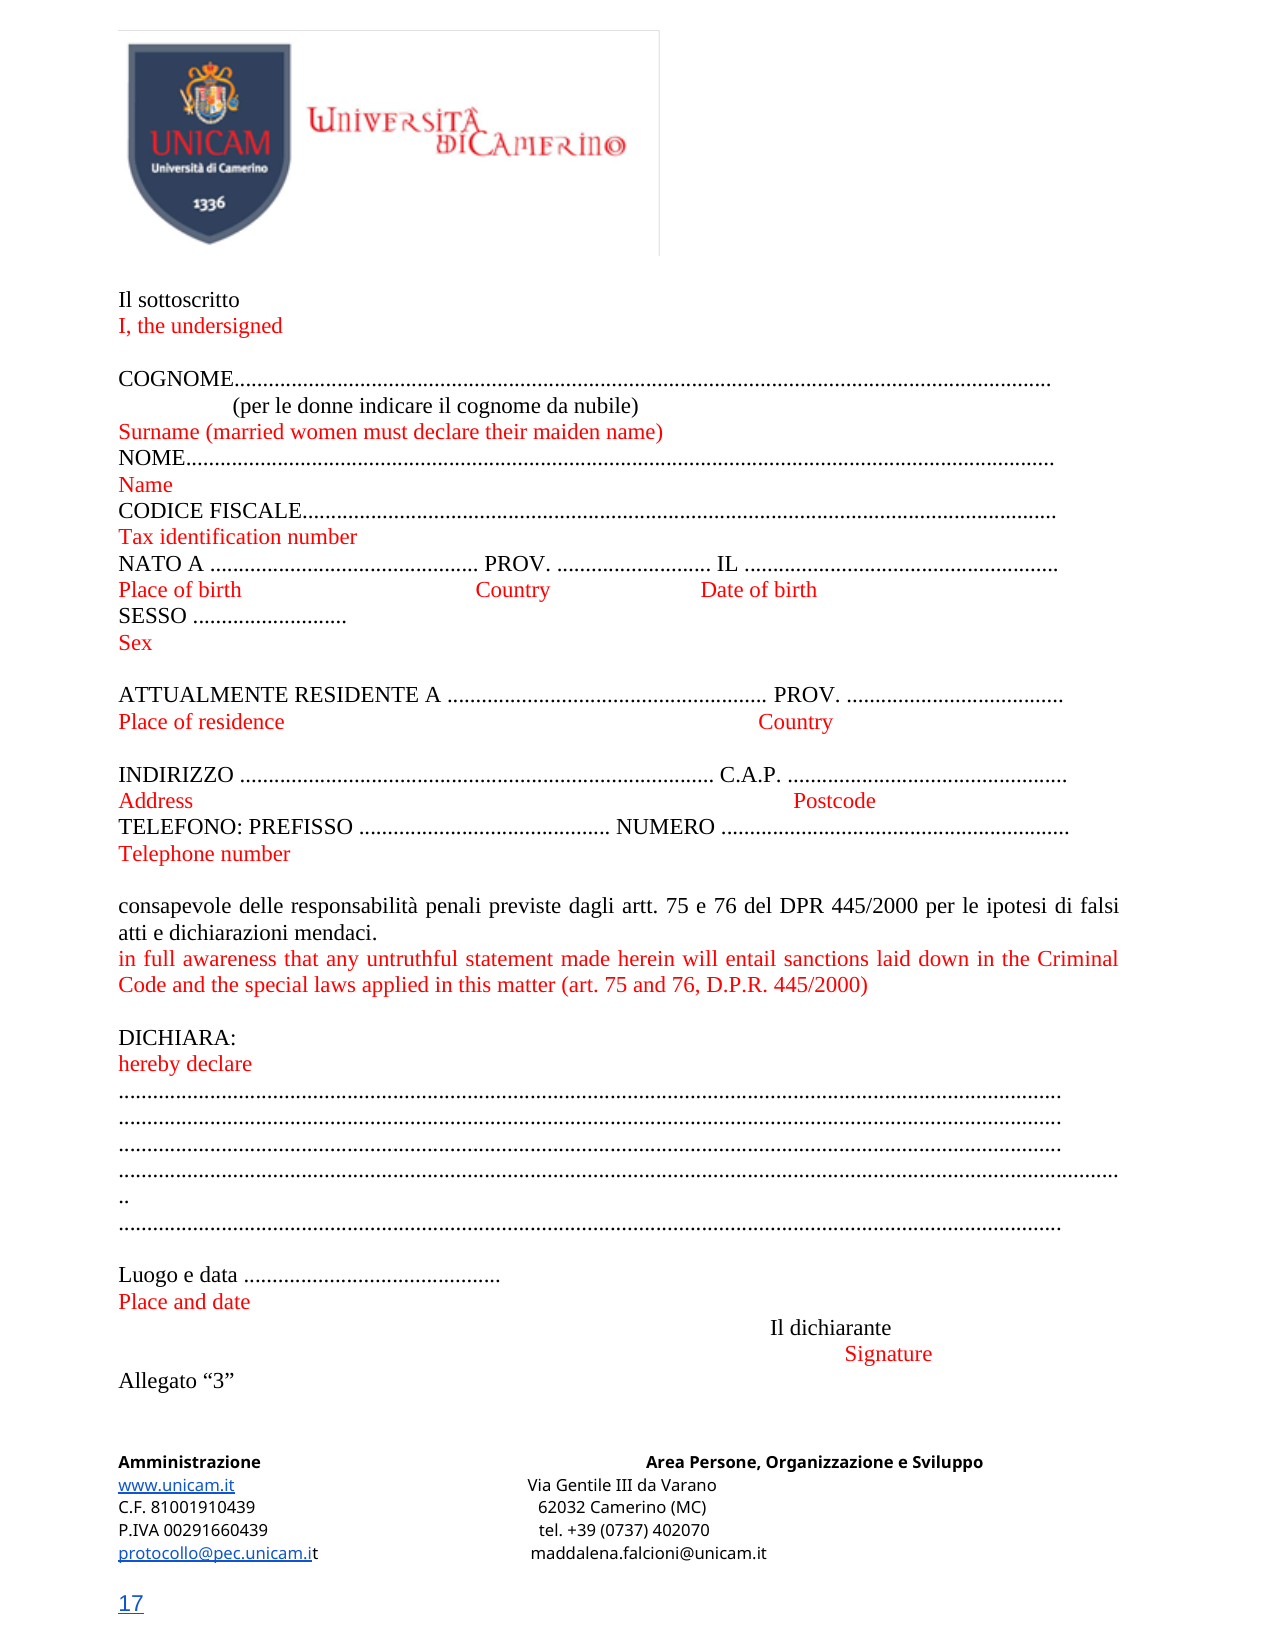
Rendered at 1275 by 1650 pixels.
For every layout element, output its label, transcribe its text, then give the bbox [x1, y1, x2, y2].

text Allegato “3” [118, 1367, 1122, 1393]
text INDIRIZZO ................................................................................... C.A.P. ................................................. [118, 761, 1122, 787]
text Address Postcode [118, 787, 1122, 813]
text Telephone number [118, 840, 1122, 866]
text ..................................................................................................................................................................... [118, 1103, 1122, 1129]
picture [118, 29, 661, 256]
text Tax identification number [118, 523, 1122, 550]
text COGNOME............................................................................................................................................... [118, 365, 1122, 392]
text CODICE FISCALE.................................................................................................................................... [118, 497, 1122, 523]
text Il sottoscritto [118, 286, 1122, 313]
text Signature [118, 1340, 1122, 1367]
text Il dichiarante [118, 1314, 1122, 1340]
text Luogo e data ............................................. [118, 1261, 1122, 1288]
text ATTUALMENTE RESIDENTE A ........................................................ PROV. ...................................... [118, 682, 1122, 708]
text in full awareness that any untruthful statement made herein will entail sanctions laid down in the Criminal Code and the special laws applied in this matter (art. 75 and 76, D.P.R. 445/2000) [118, 945, 1122, 998]
text DICHIARA: [118, 1024, 1122, 1051]
text Name [118, 471, 1122, 497]
text Place of birth Country Date of birth [118, 576, 1122, 602]
text (per le donne indicare il cognome da nubile) [118, 392, 1122, 418]
text ................................................................................................................................................................................. [118, 1156, 1122, 1209]
text SESSO ........................... [118, 602, 1122, 629]
text ..................................................................................................................................................................... [118, 1209, 1122, 1235]
text consapevole delle responsabilità penali previste dagli artt. 75 e 76 del DPR 445/2000 per le ipotesi di falsi atti e dichiarazioni mendaci. [118, 892, 1122, 945]
text Surname (married women must declare their maiden name) NOME........................................................................................................................................................ [118, 418, 1122, 471]
text hereby declare [118, 1051, 1122, 1077]
text ..................................................................................................................................................................... [118, 1129, 1122, 1156]
text Place of residence Country [118, 708, 1122, 734]
text I, the undersigned [118, 313, 1122, 339]
text Place and date [118, 1288, 1122, 1314]
text NATO A ............................................... PROV. ........................... IL ....................................................... [118, 550, 1122, 576]
text Sex [118, 629, 1122, 655]
text TELEFONO: PREFISSO ............................................ NUMERO ............................................................. [118, 813, 1122, 840]
text ..................................................................................................................................................................... [118, 1077, 1122, 1103]
